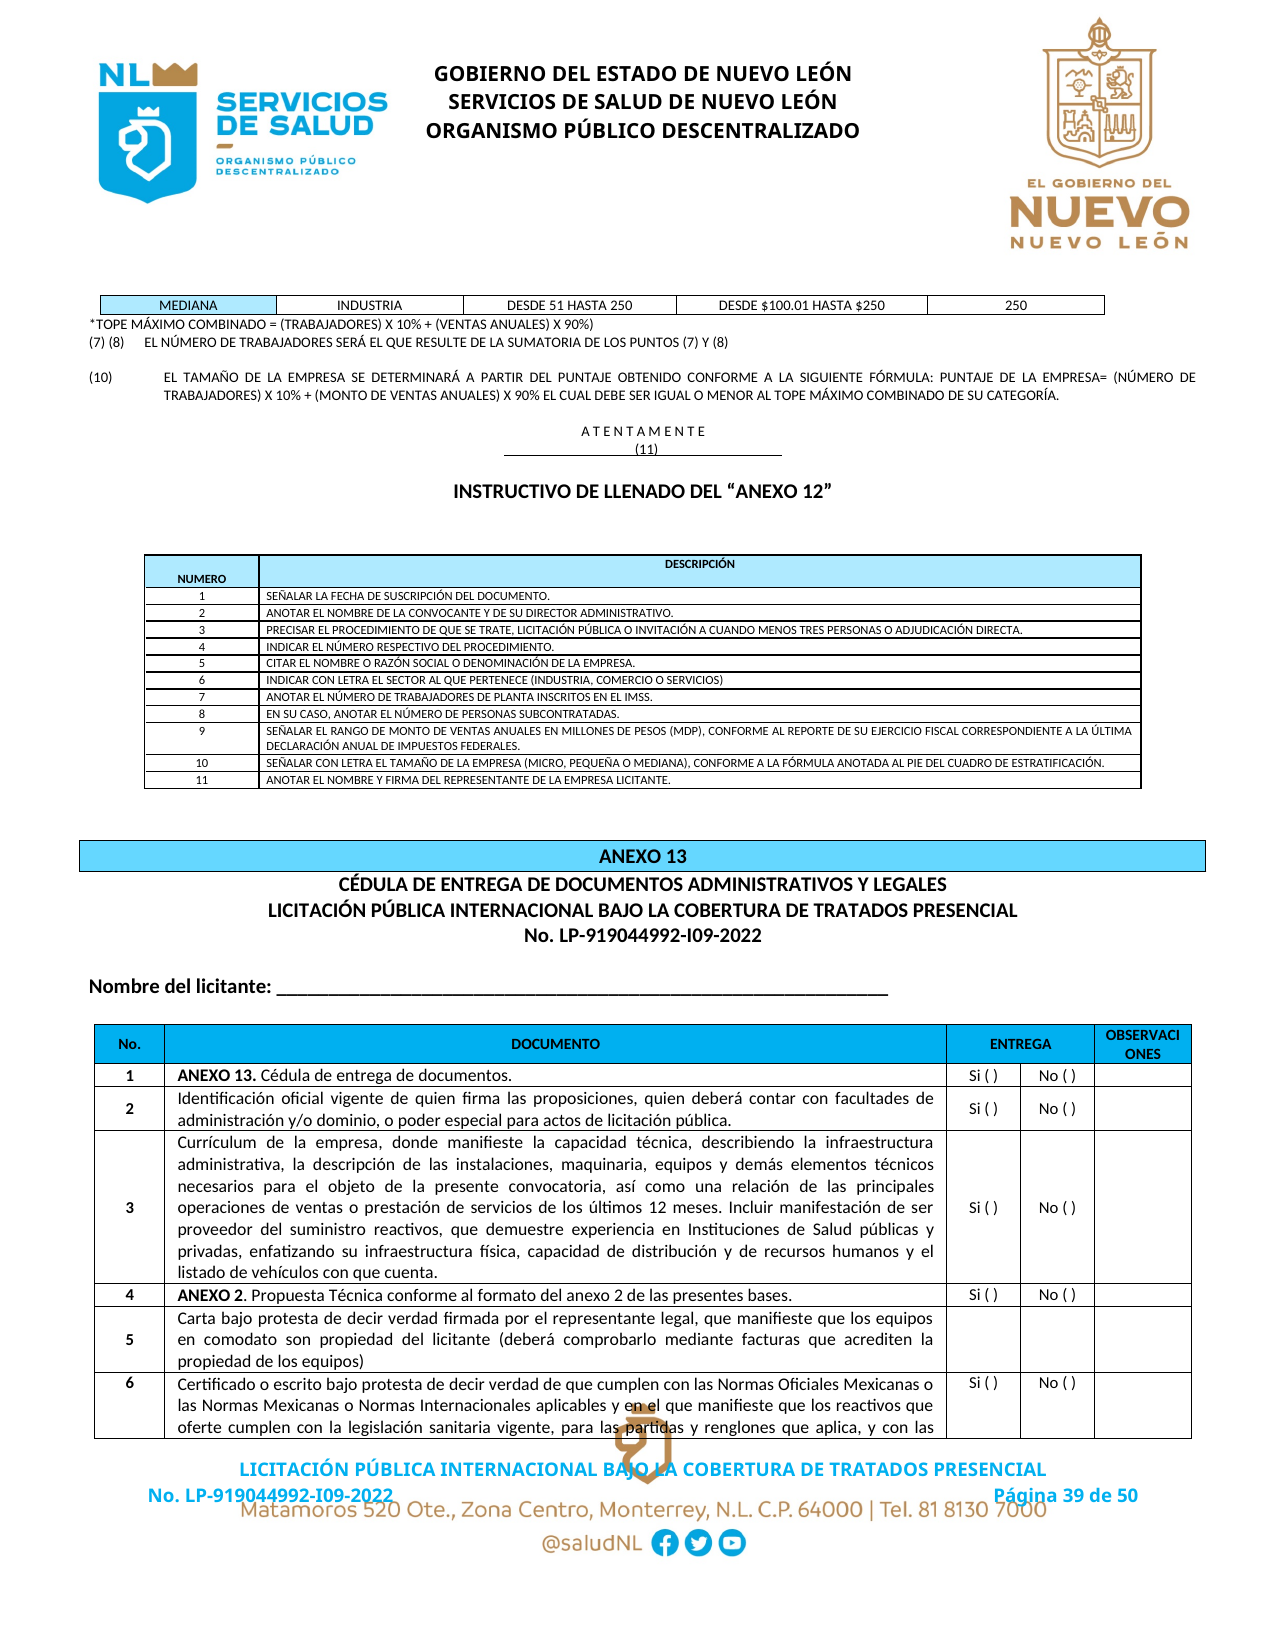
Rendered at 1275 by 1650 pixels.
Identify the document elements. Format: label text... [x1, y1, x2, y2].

table_cell PRECISAR EL PROCEDIMIENTO DE QUE SE TRATE, LICITACIÓN PÚBLICA O INVITACIÓN A CUANDO MENOS TRES PERSONAS O ADJUDICACIÓN DIRECTA. [260, 622, 1140, 637]
table_cell 6 [145, 672, 258, 688]
table_cell Si ( ) [947, 1284, 1020, 1306]
text __________________(11)_________________ [89, 440, 1197, 458]
table_cell 10 [145, 755, 258, 771]
text CÉDULA DE ENTREGA DE DOCUMENTOS ADMINISTRATIVOS Y LEGALES [89, 872, 1197, 897]
table_cell ANEXO 2. Propuesta Técnica conforme al formato del anexo 2 de las presentes bases. [165, 1284, 946, 1306]
table_cell No ( ) [1021, 1284, 1094, 1306]
table_cell 250 [928, 296, 1104, 314]
table_cell 3 [145, 621, 258, 637]
table_cell [1021, 1307, 1094, 1372]
table_cell CITAR EL NOMBRE O RAZÓN SOCIAL O DENOMINACIÓN DE LA EMPRESA. [260, 656, 1140, 671]
table_cell 11 [145, 772, 258, 787]
table_cell 1 [145, 588, 258, 603]
table_cell SEÑALAR LA FECHA DE SUSCRIPCIÓN DEL DOCUMENTO. [260, 588, 1140, 603]
table_cell [947, 1307, 1020, 1372]
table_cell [165, 1373, 946, 1438]
table_header No. [95, 1025, 164, 1063]
table_cell Carta bajo protesta de decir verdad firmada por el representante legal, que manifieste que los equipos en comodato son propiedad del licitante (deberá comprobarlo mediante facturas que acrediten la propiedad de los equipos) [165, 1307, 946, 1372]
picture [0, 0, 1275, 1650]
text INSTRUCTIVO DE LLENADO DEL “ANEXO 12” [89, 478, 1197, 503]
list EL TAMAÑO DE LA EMPRESA SE DETERMINARÁ A PARTIR DEL PUNTAJE OBTENIDO CONFORME A LA SIGUIENTE FÓRMULA: PUNTAJE DE LA EMPRESA= (NÚMERO DE TRABAJADORES) X 10% + (MONTO DE VENTAS ANUALES) X 90% EL CUAL DEBE SER IGUAL O MENOR AL TOPE MÁXIMO COMBINADO DE SU CATEGORÍA. [89, 369, 1197, 404]
table_cell No ( ) [1021, 1131, 1094, 1283]
table_cell [1095, 1373, 1191, 1438]
table_header NUMERO [145, 556, 258, 587]
table_cell 2 [145, 605, 258, 620]
table_cell SEÑALAR EL RANGO DE MONTO DE VENTAS ANUALES EN MILLONES DE PESOS (MDP), CONFORME AL REPORTE DE SU EJERCICIO FISCAL CORRESPONDIENTE A LA ÚLTIMA DECLARACIÓN ANUAL DE IMPUESTOS FEDERALES. [260, 723, 1140, 754]
table_cell ANOTAR EL NOMBRE DE LA CONVOCANTE Y DE SU DIRECTOR ADMINISTRATIVO. [260, 605, 1140, 620]
table_cell Identificación oficial vigente de quien firma las proposiciones, quien deberá contar con facultades de administración y/o dominio, o poder especial para actos de licitación pública. [165, 1087, 946, 1130]
table_cell No ( ) [1021, 1064, 1094, 1086]
table_cell [1095, 1087, 1191, 1130]
text *TOPE MÁXIMO COMBINADO = (TRABAJADORES) X 10% + (VENTAS ANUALES) X 90%) [89, 315, 1197, 333]
table_cell Si ( ) [947, 1087, 1020, 1130]
table_header DESCRIPCIÓN [260, 556, 1140, 587]
table_cell INDUSTRIA [277, 296, 463, 314]
text LICITACIÓN PÚBLICA INTERNACIONAL BAJO LA COBERTURA DE TRATADOS PRESENCIAL [89, 897, 1197, 922]
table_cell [677, 296, 927, 314]
table_cell SEÑALAR CON LETRA EL TAMAÑO DE LA EMPRESA (MICRO, PEQUEÑA O MEDIANA), CONFORME A LA FÓRMULA ANOTADA AL PIE DEL CUADRO DE ESTRATIFICACIÓN. [260, 755, 1140, 771]
table_cell DESDE 51 HASTA 250 [464, 296, 676, 314]
table_cell 3 [95, 1131, 164, 1283]
table_cell Si ( ) [947, 1064, 1020, 1086]
table_cell 1 [95, 1064, 164, 1086]
table_cell Currículum de la empresa, donde manifieste la capacidad técnica, describiendo la infraestructura administrativa, la descripción de las instalaciones, maquinaria, equipos y demás elementos técnicos necesarios para el objeto de la presente convocatoria, así como una relación de las principales operaciones de ventas o prestación de servicios de los últimos 12 meses. Incluir manifestación de ser proveedor del suministro reactivos, que demuestre experiencia en Instituciones de Salud públicas y privadas, enfatizando su infraestructura física, capacidad de distribución y de recursos humanos y el listado de vehículos con que cuenta. [165, 1131, 946, 1283]
table_cell ANOTAR EL NOMBRE Y FIRMA DEL REPRESENTANTE DE LA EMPRESA LICITANTE. [260, 772, 1140, 787]
text (7) (8) EL NÚMERO DE TRABAJADORES SERÁ EL QUE RESULTE DE LA SUMATORIA DE LOS PUNTOS (7) Y (8) [89, 333, 1197, 351]
table_cell 6 [95, 1373, 164, 1438]
table_cell 5 [95, 1307, 164, 1372]
table_cell No ( ) [1021, 1373, 1094, 1438]
table_cell [1095, 1284, 1191, 1306]
table_cell 5 [145, 655, 258, 671]
text No. LP-919044992-I09-2022 [89, 922, 1197, 948]
table_cell INDICAR CON LETRA EL SECTOR AL QUE PERTENECE (INDUSTRIA, COMERCIO O SERVICIOS) [260, 673, 1140, 688]
table_cell 4 [95, 1284, 164, 1306]
text A T E N T A M E N T E [89, 422, 1197, 440]
table_cell ANEXO 13. Cédula de entrega de documentos. [165, 1064, 946, 1086]
table_cell 9 [145, 723, 258, 754]
text Nombre del licitante: ___________________________________________________________ [89, 973, 1197, 999]
table_cell ANOTAR EL NÚMERO DE TRABAJADORES DE PLANTA INSCRITOS EN EL IMSS. [260, 690, 1140, 705]
table_cell [1095, 1131, 1191, 1283]
table_cell 7 [145, 689, 258, 705]
table_header OBSERVACIONES [1095, 1025, 1191, 1063]
table_cell 2 [95, 1087, 164, 1130]
text ANEXO 13 [80, 841, 1205, 871]
table_cell 8 [145, 706, 258, 722]
table_cell EN SU CASO, ANOTAR EL NÚMERO DE PERSONAS SUBCONTRATADAS. [260, 706, 1140, 722]
table_header ENTREGA [947, 1025, 1094, 1063]
table_cell 4 [145, 638, 258, 654]
table_cell INDICAR EL NÚMERO RESPECTIVO DEL PROCEDIMIENTO. [260, 639, 1140, 654]
table_cell Si ( ) [947, 1373, 1020, 1438]
table_cell [1095, 1064, 1191, 1086]
table_header DOCUMENTO [165, 1025, 946, 1063]
table_cell [1095, 1307, 1191, 1372]
table_cell Si ( ) [947, 1131, 1020, 1283]
table_cell No ( ) [1021, 1087, 1094, 1130]
